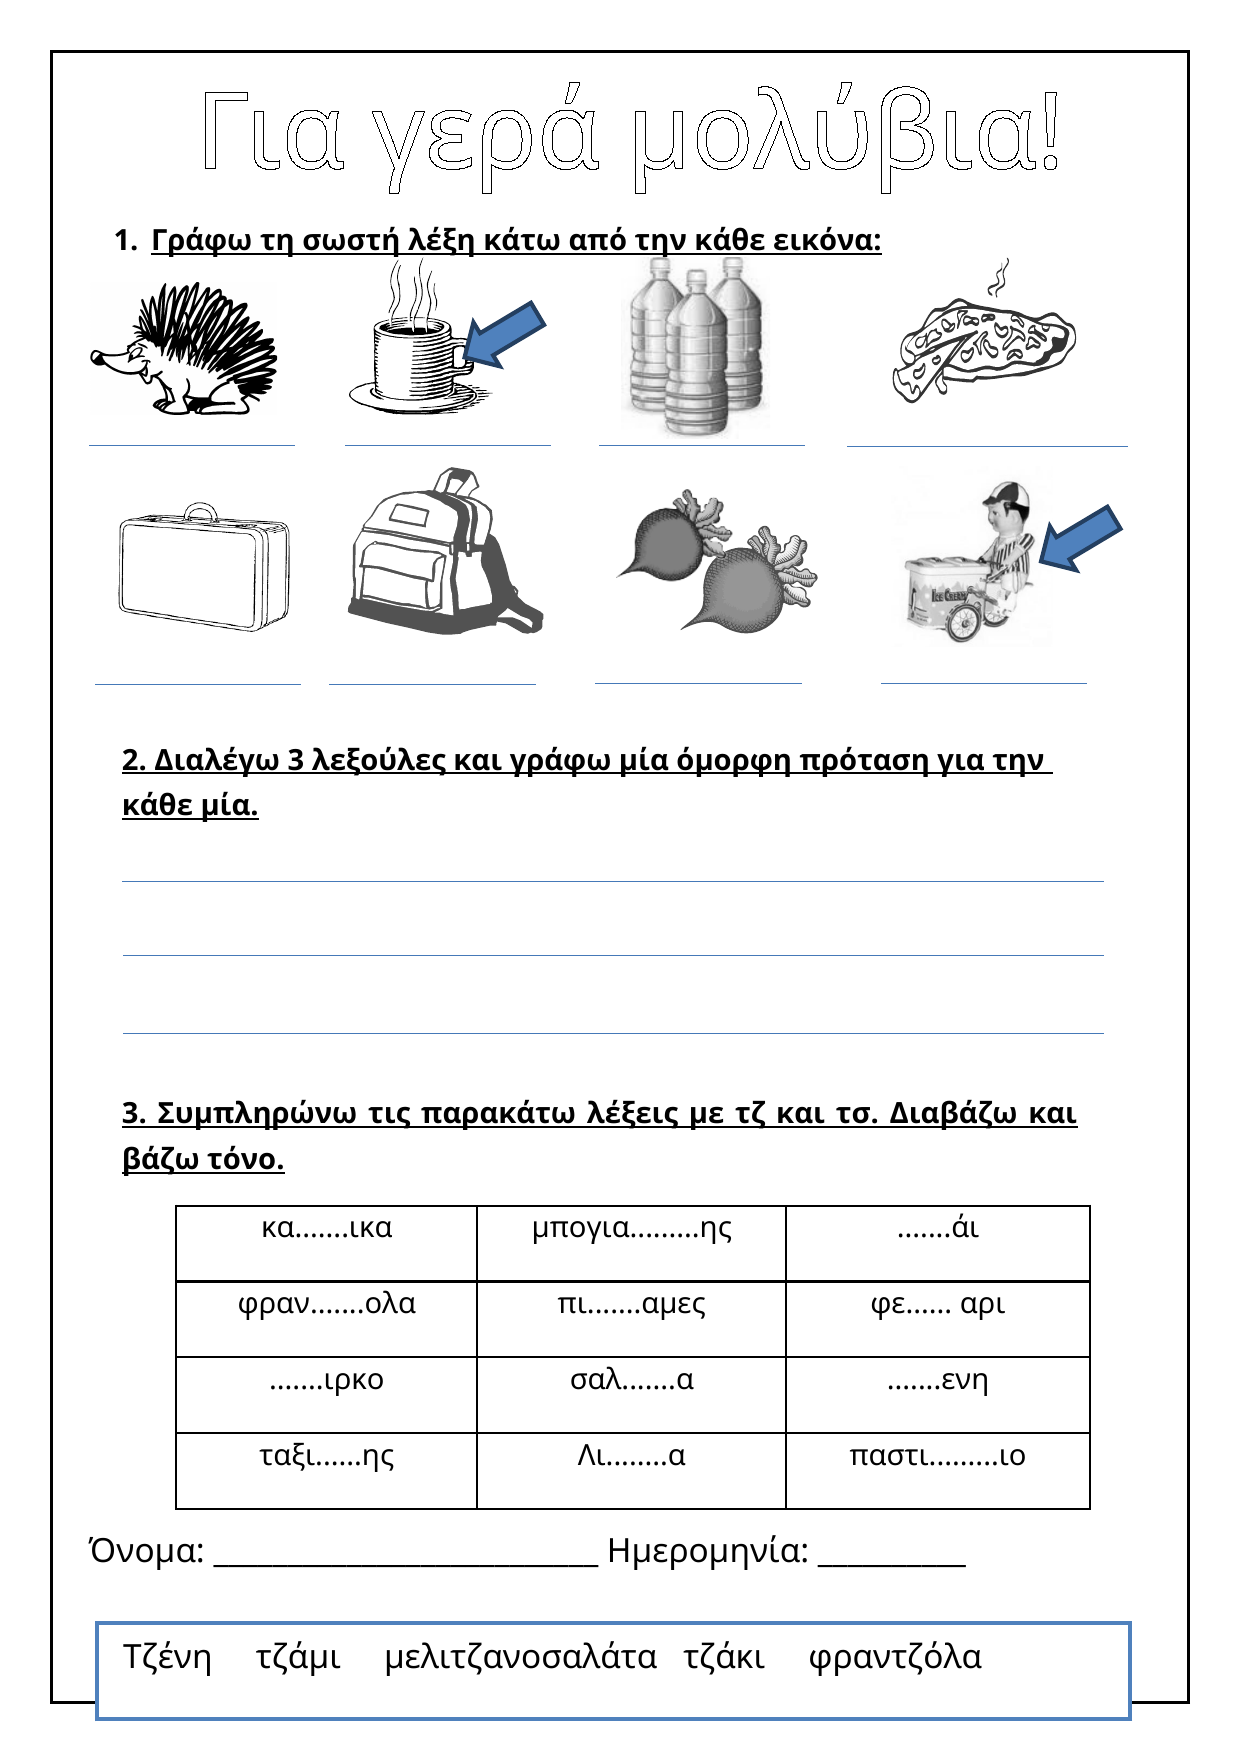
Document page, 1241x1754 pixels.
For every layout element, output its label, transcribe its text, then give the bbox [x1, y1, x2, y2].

table_cell φε...... αρι [787, 1283, 1089, 1356]
table_cell .......ενη [787, 1358, 1089, 1432]
table_cell πι.......αμες [478, 1283, 785, 1356]
picture [90, 282, 278, 415]
table_header κα.......ικα [177, 1207, 476, 1280]
table_cell παστι.........ιο [787, 1434, 1089, 1507]
picture [115, 498, 292, 635]
table_cell ταξι......ης [177, 1434, 476, 1507]
table_cell φραν.......ολα [177, 1283, 476, 1356]
table_header .......άι [787, 1207, 1089, 1280]
text 3. Συμπληρώνω τις παρακάτω λέξεις με τζ και τσ. Διαβάζω και βάζω τόνο. [122, 1128, 1078, 1178]
table_cell Λι........α [478, 1434, 785, 1507]
table_cell σαλ.......α [478, 1358, 785, 1432]
text 2. Διαλέγω 3 λεξούλες και γράφω μία όμορφη πρόταση για την κάθε μία. [122, 739, 1078, 824]
list Γράφω τη σωστή λέξη κάτω από την κάθε εικόνα: [113, 219, 1078, 259]
table_header μπογια.........ης [478, 1207, 785, 1280]
table_cell .......ιρκο [177, 1358, 476, 1432]
text 3. Συμπληρώνω τις παρακάτω λέξεις με τζ και τσ. Διαβάζω και βάζω τόνο. [122, 1092, 1078, 1126]
